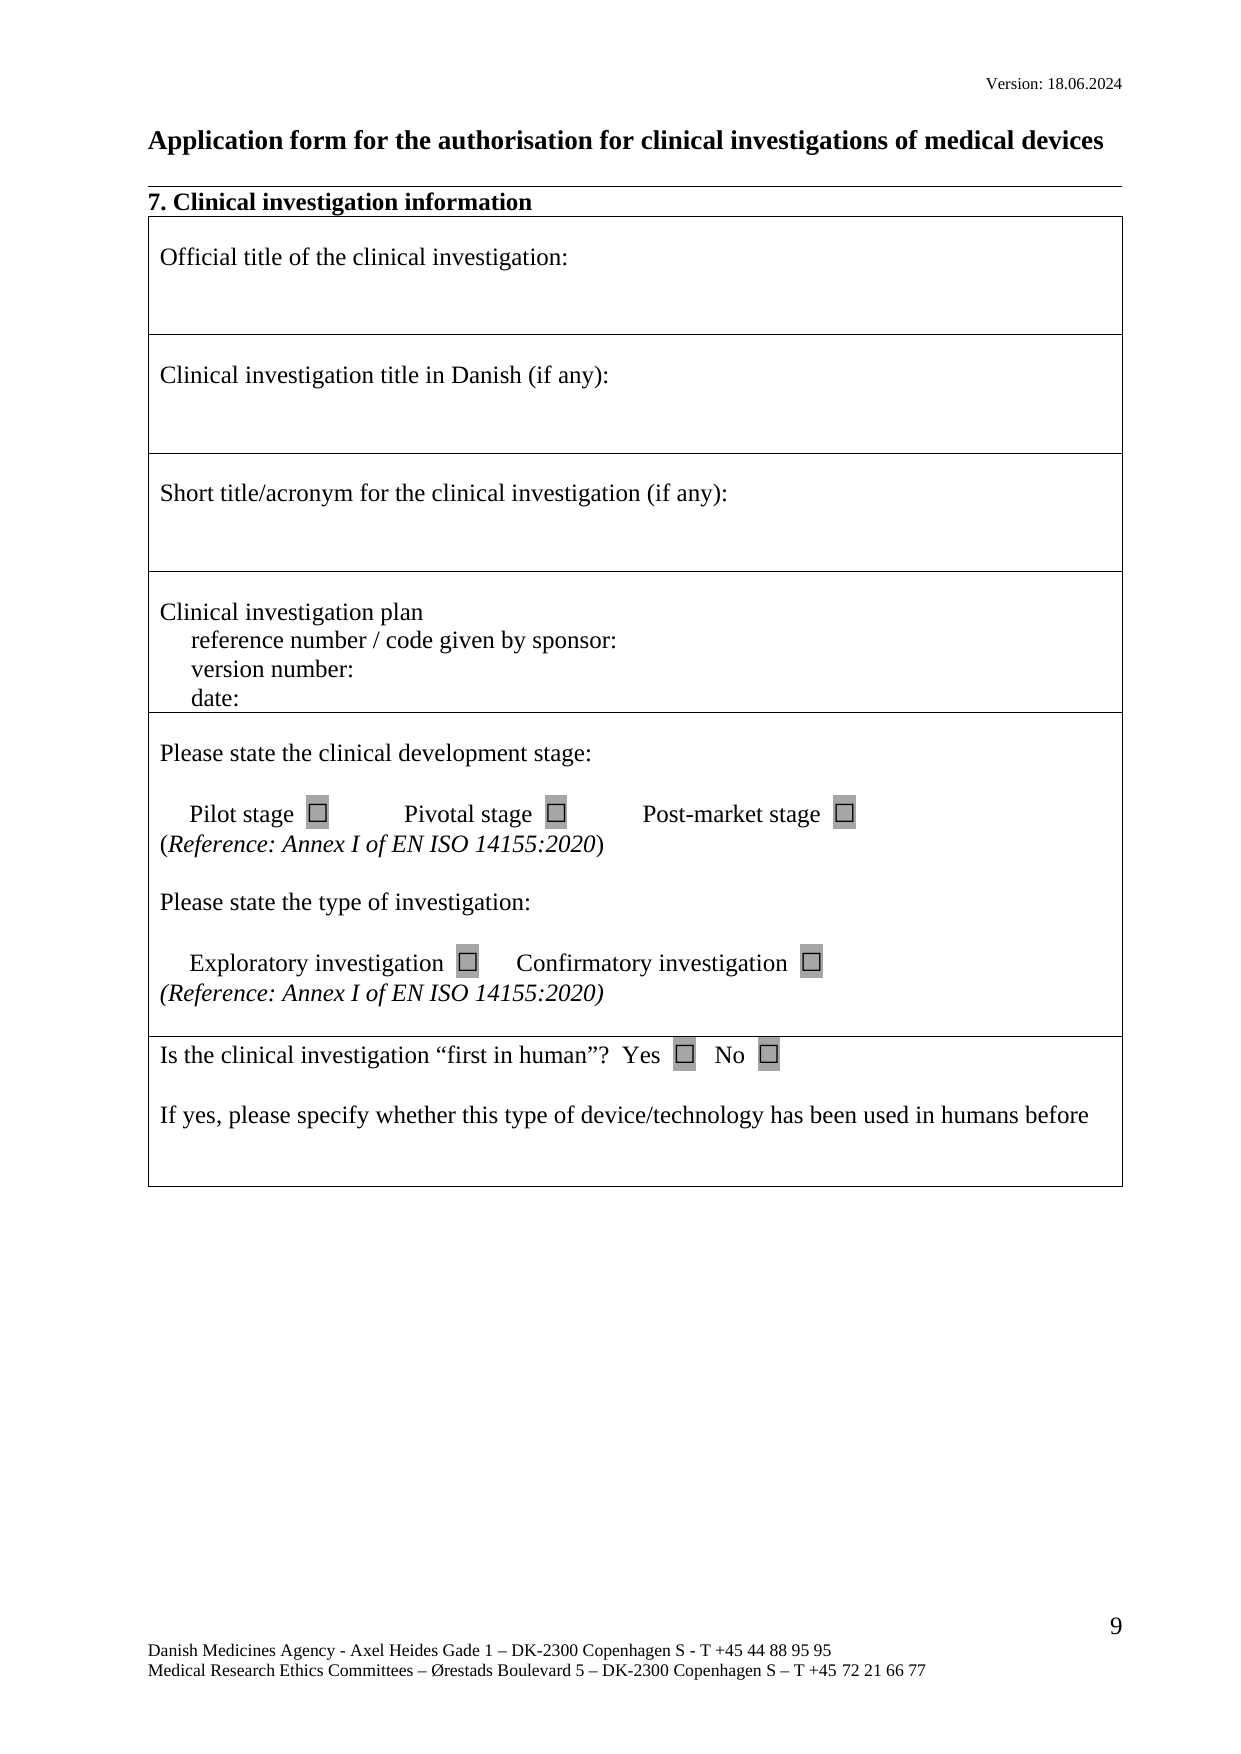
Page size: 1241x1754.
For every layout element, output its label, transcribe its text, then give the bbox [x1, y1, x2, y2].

table_cell Please state the clinical development stage: Pilot stage Pivotal stage Post-market stage (Reference: Annex I of EN ISO 14155:2020) Please state the type of investigation: Exploratory investigation Confirmatory investigation (Reference: Annex I of EN ISO 14155:2020) [149, 713, 1122, 1036]
table_header Official title of the clinical investigation: [149, 217, 1122, 334]
table_cell Clinical investigation plan reference number / code given by sponsor: version number: date: [149, 572, 1122, 712]
table_cell Short title/acronym for the clinical investigation (if any): [149, 454, 1122, 571]
text 7. Clinical investigation information [148, 187, 1122, 216]
table_cell Is the clinical investigation “first in human”? Yes No If yes, please specify whether this type of device/technology has been used in humans before [149, 1037, 1122, 1186]
table_cell Clinical investigation title in Danish (if any): [149, 335, 1122, 452]
